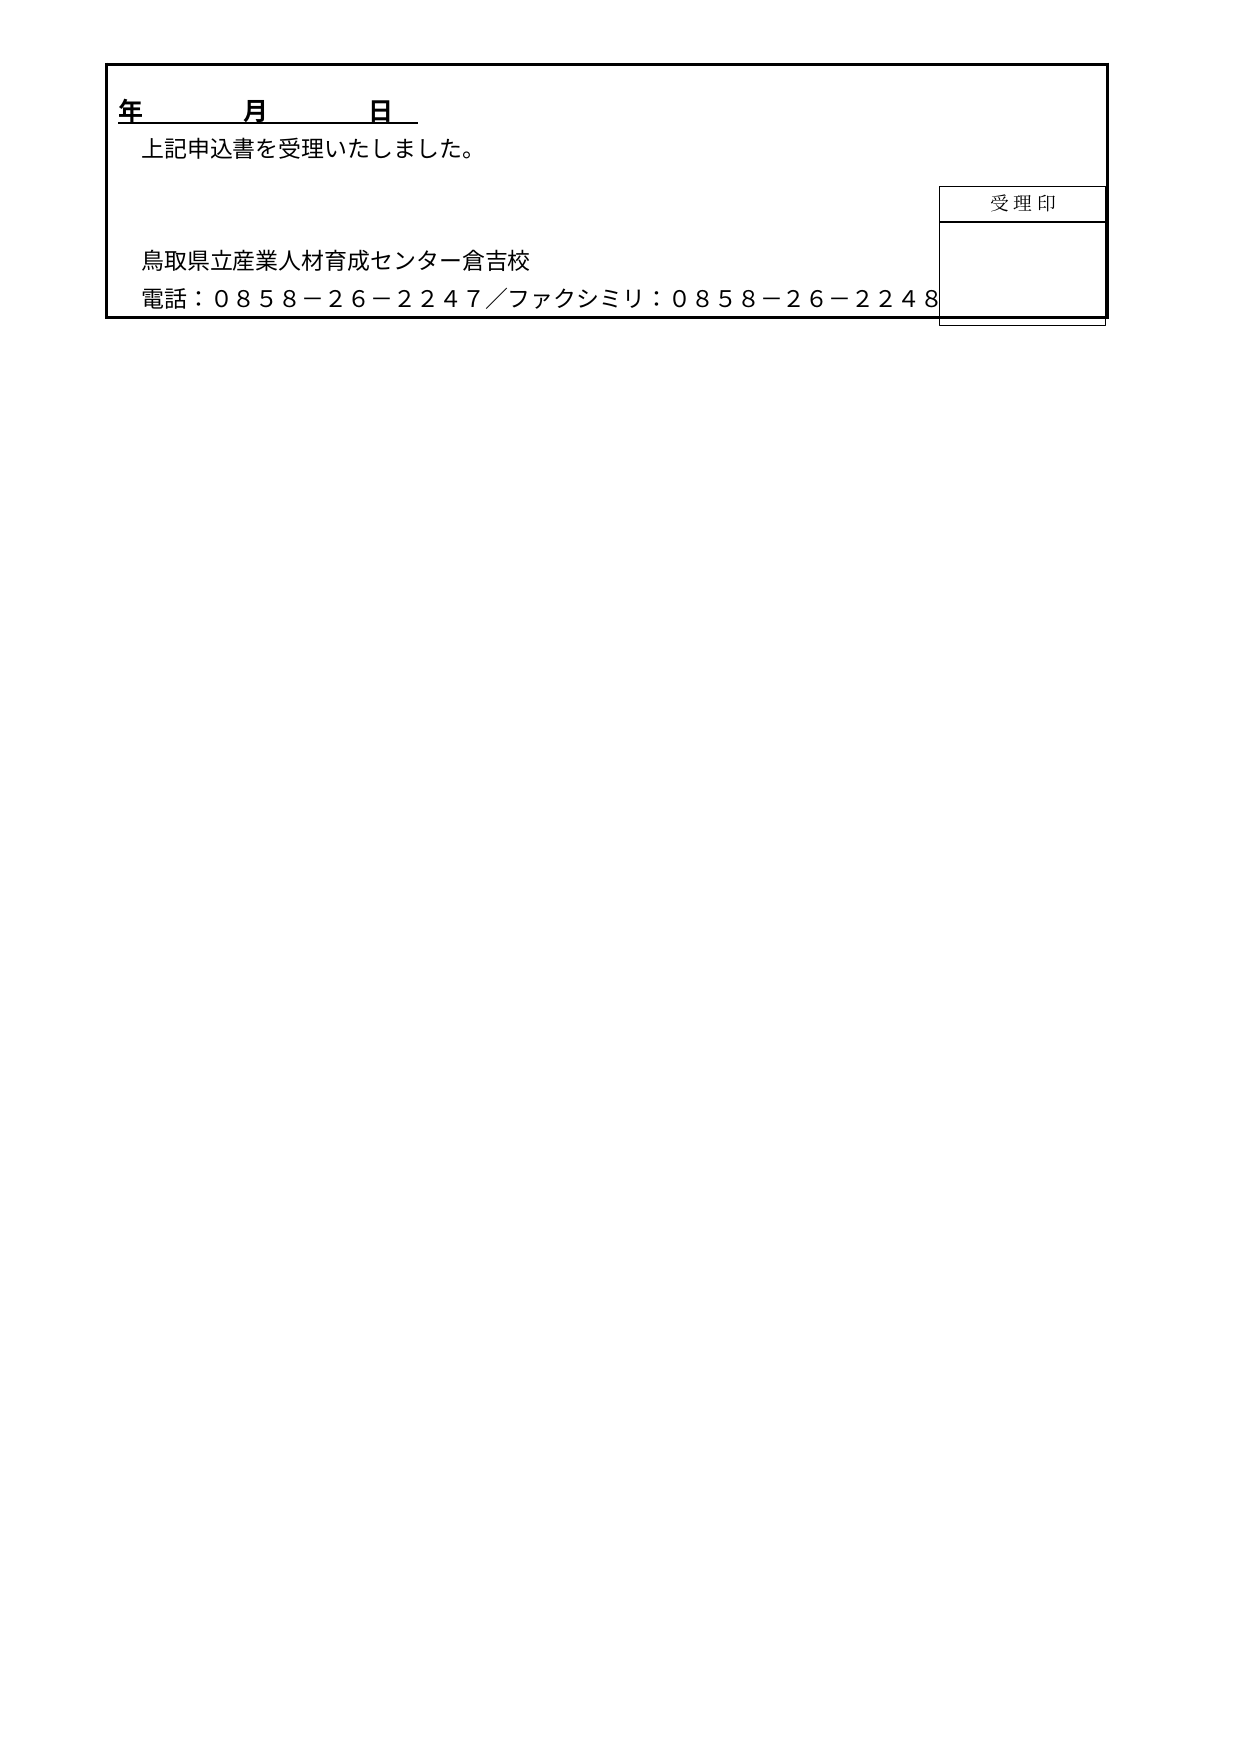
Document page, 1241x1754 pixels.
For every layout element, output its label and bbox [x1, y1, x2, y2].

table_cell [108, 66, 1106, 316]
